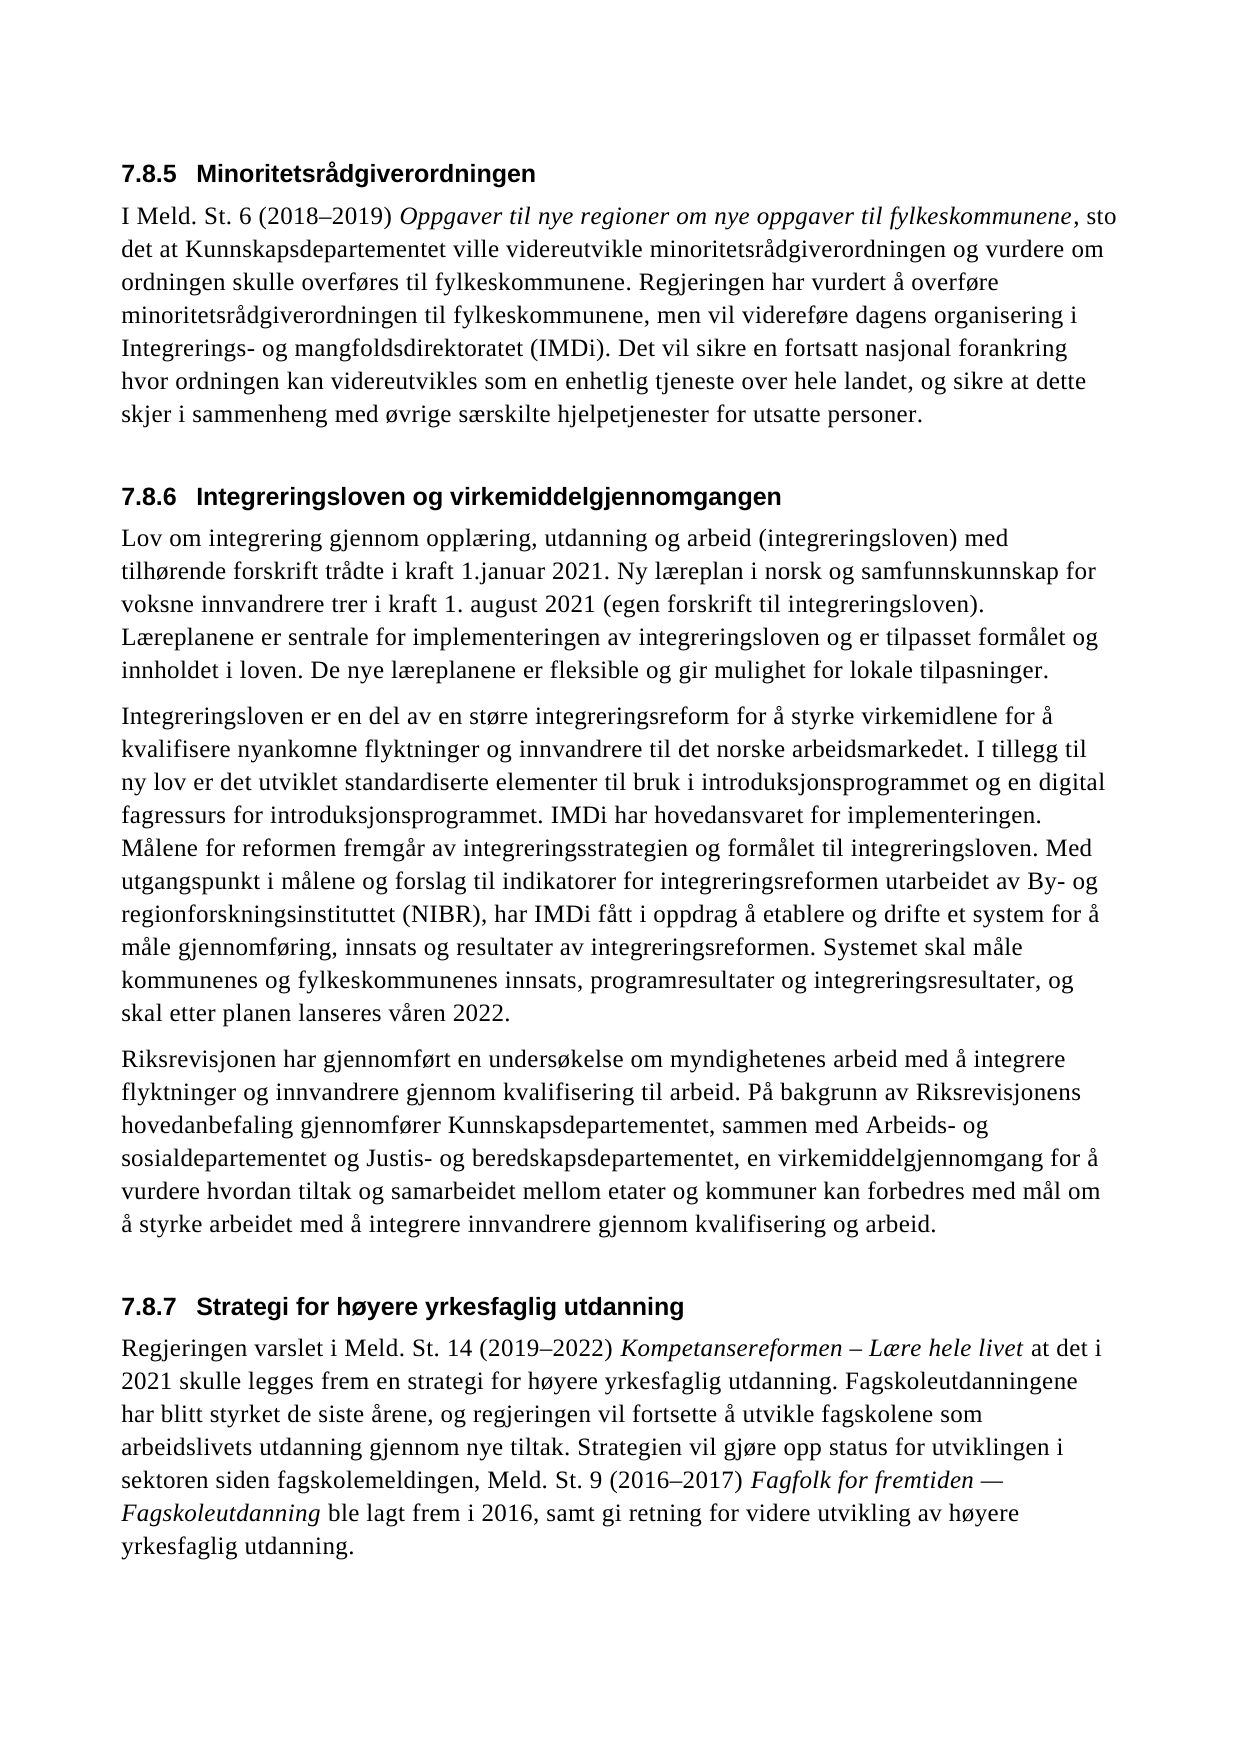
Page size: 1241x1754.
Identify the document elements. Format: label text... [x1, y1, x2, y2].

subtitle Integreringsloven og virkemiddelgjennomgangen [121, 482, 1119, 511]
text I Meld. St. 6 (2018–2019) Oppgaver til nye regioner om nye oppgaver til fylkeskommunene, sto det at Kunnskapsdepartementet ville videreutvikle minoritetsrådgiverordningen og vurdere om ordningen skulle overføres til fylkeskommunene. Regjeringen har vurdert å overføre minoritetsrådgiverordningen til fylkeskommunene, men vil videreføre dagens organisering i Integrerings- og mangfoldsdirektoratet (IMDi). Det vil sikre en fortsatt nasjonal forankring hvor ordningen kan videreutvikles som en enhetlig tjeneste over hele landet, og sikre at dette skjer i sammenheng med øvrige særskilte hjelpetjenester for utsatte personer. [121, 201, 1119, 428]
text Lov om integrering gjennom opplæring, utdanning og arbeid (integreringsloven) med tilhørende forskrift trådte i kraft 1.januar 2021. Ny læreplan i norsk og samfunnskunnskap for voksne innvandrere trer i kraft 1. august 2021 (egen forskrift til integreringsloven). Læreplanene er sentrale for implementeringen av integreringsloven og er tilpasset formålet og innholdet i loven. De nye læreplanene er fleksible og gir mulighet for lokale tilpasninger. [121, 523, 1119, 684]
text Riksrevisjonen har gjennomført en undersøkelse om myndighetenes arbeid med å integrere flyktninger og innvandrere gjennom kvalifisering til arbeid. På bakgrunn av Riksrevisjonens hovedanbefaling gjennomfører Kunnskapsdepartementet, sammen med Arbeids- og sosialdepartementet og Justis- og beredskapsdepartementet, en virkemiddelgjennomgang for å vurdere hvordan tiltak og samarbeidet mellom etater og kommuner kan forbedres med mål om å styrke arbeidet med å integrere innvandrere gjennom kvalifisering og arbeid. [121, 1044, 1119, 1237]
text Regjeringen varslet i Meld. St. 14 (2019–2022) Kompetansereformen – Lære hele livet at det i 2021 skulle legges frem en strategi for høyere yrkesfaglig utdanning. Fagskoleutdanningene har blitt styrket de siste årene, og regjeringen vil fortsette å utvikle fagskolene som arbeidslivets utdanning gjennom nye tiltak. Strategien vil gjøre opp status for utviklingen i sektoren siden fagskolemeldingen, Meld. St. 9 (2016–2017) Fagfolk for fremtiden — Fagskoleutdanning ble lagt frem i 2016, samt gi retning for videre utvikling av høyere yrkesfaglig utdanning. [121, 1333, 1119, 1560]
subtitle Minoritetsrådgiverordningen [121, 159, 1119, 188]
text Integreringsloven er en del av en større integreringsreform for å styrke virkemidlene for å kvalifisere nyankomne flyktninger og innvandrere til det norske arbeidsmarkedet. I tillegg til ny lov er det utviklet standardiserte elementer til bruk i introduksjonsprogrammet og en digital fagressurs for introduksjonsprogrammet. IMDi har hovedansvaret for implementeringen. Målene for reformen fremgår av integreringsstrategien og formålet til integreringsloven. Med utgangspunkt i målene og forslag til indikatorer for integreringsreformen utarbeidet av By- og regionforskningsinstituttet (NIBR), har IMDi fått i oppdrag å etablere og drifte et system for å måle gjennomføring, innsats og resultater av integreringsreformen. Systemet skal måle kommunenes og fylkeskommunenes innsats, programresultater og integreringsresultater, og skal etter planen lanseres våren 2022. [121, 701, 1119, 1027]
subtitle Strategi for høyere yrkesfaglig utdanning [121, 1292, 1119, 1321]
